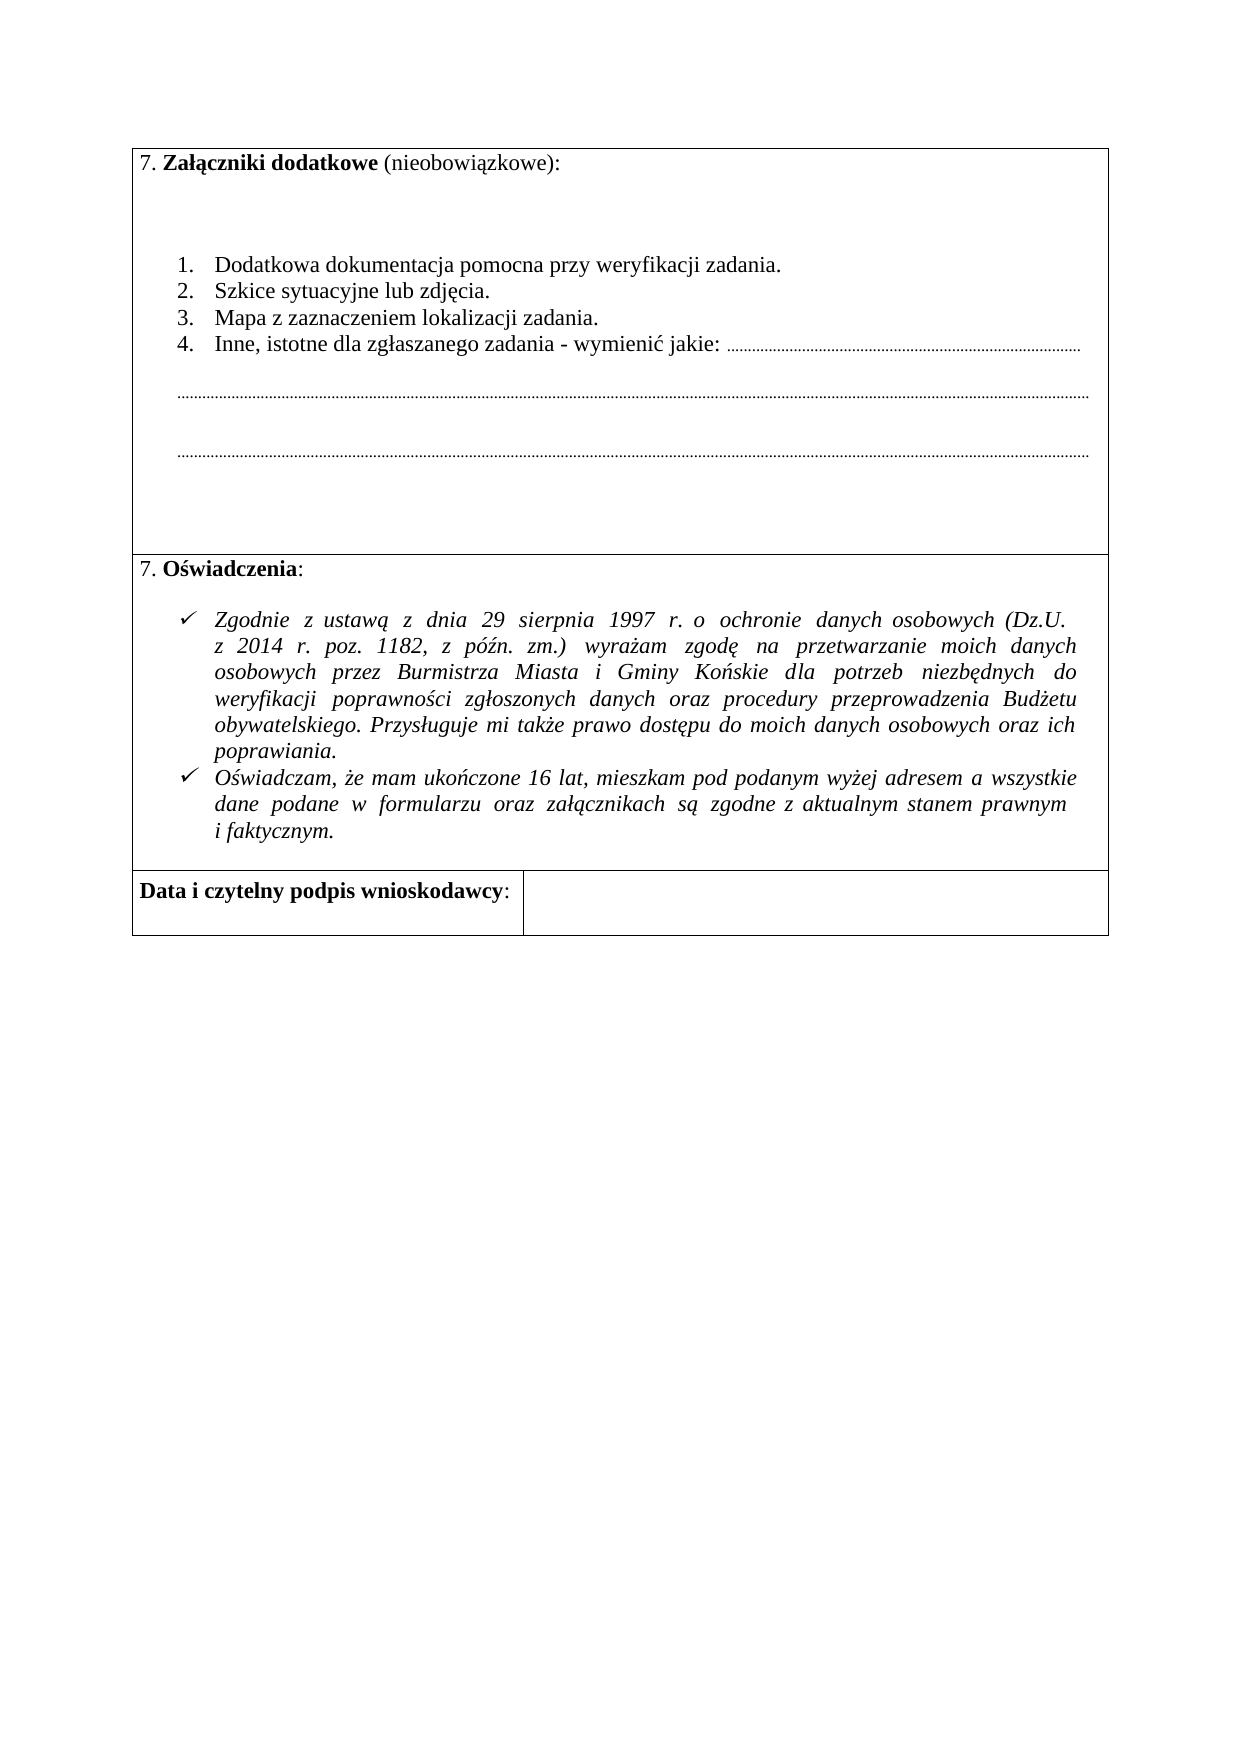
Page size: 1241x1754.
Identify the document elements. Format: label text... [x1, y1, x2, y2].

table_cell Data i czytelny podpis wnioskodawcy: [133, 871, 523, 934]
table_cell 7. Oświadczenia: Zgodnie z ustawą z dnia 29 sierpnia 1997 r. o ochronie danych osobowych (Dz.U. z 2014 r. poz. 1182, z późn. zm.) wyrażam zgodę na przetwarzanie moich danych osobowych przez Burmistrza Miasta i Gminy Końskie dla potrzeb niezbędnych do weryfikacji poprawności zgłoszonych danych oraz procedury przeprowadzenia Budżetu obywatelskiego. Przysługuje mi także prawo dostępu do moich danych osobowych oraz ich poprawiania. Oświadczam, że mam ukończone 16 lat, mieszkam pod podanym wyżej adresem a wszystkie dane podane w formularzu oraz załącznikach są zgodne z aktualnym stanem prawnym i faktycznym. [133, 555, 1108, 869]
table_cell [524, 871, 1108, 934]
table_cell 7. Załączniki dodatkowe (nieobowiązkowe): Dodatkowa dokumentacja pomocna przy weryfikacji zadania. Szkice sytuacyjne lub zdjęcia. Mapa z zaznaczeniem lokalizacji zadania. Inne, istotne dla zgłaszanego zadania - wymienić jakie: ..................................................................................... ........................................................................................................................................................................................................................... ........................................................................................................................................................................................................................... [133, 149, 1108, 554]
